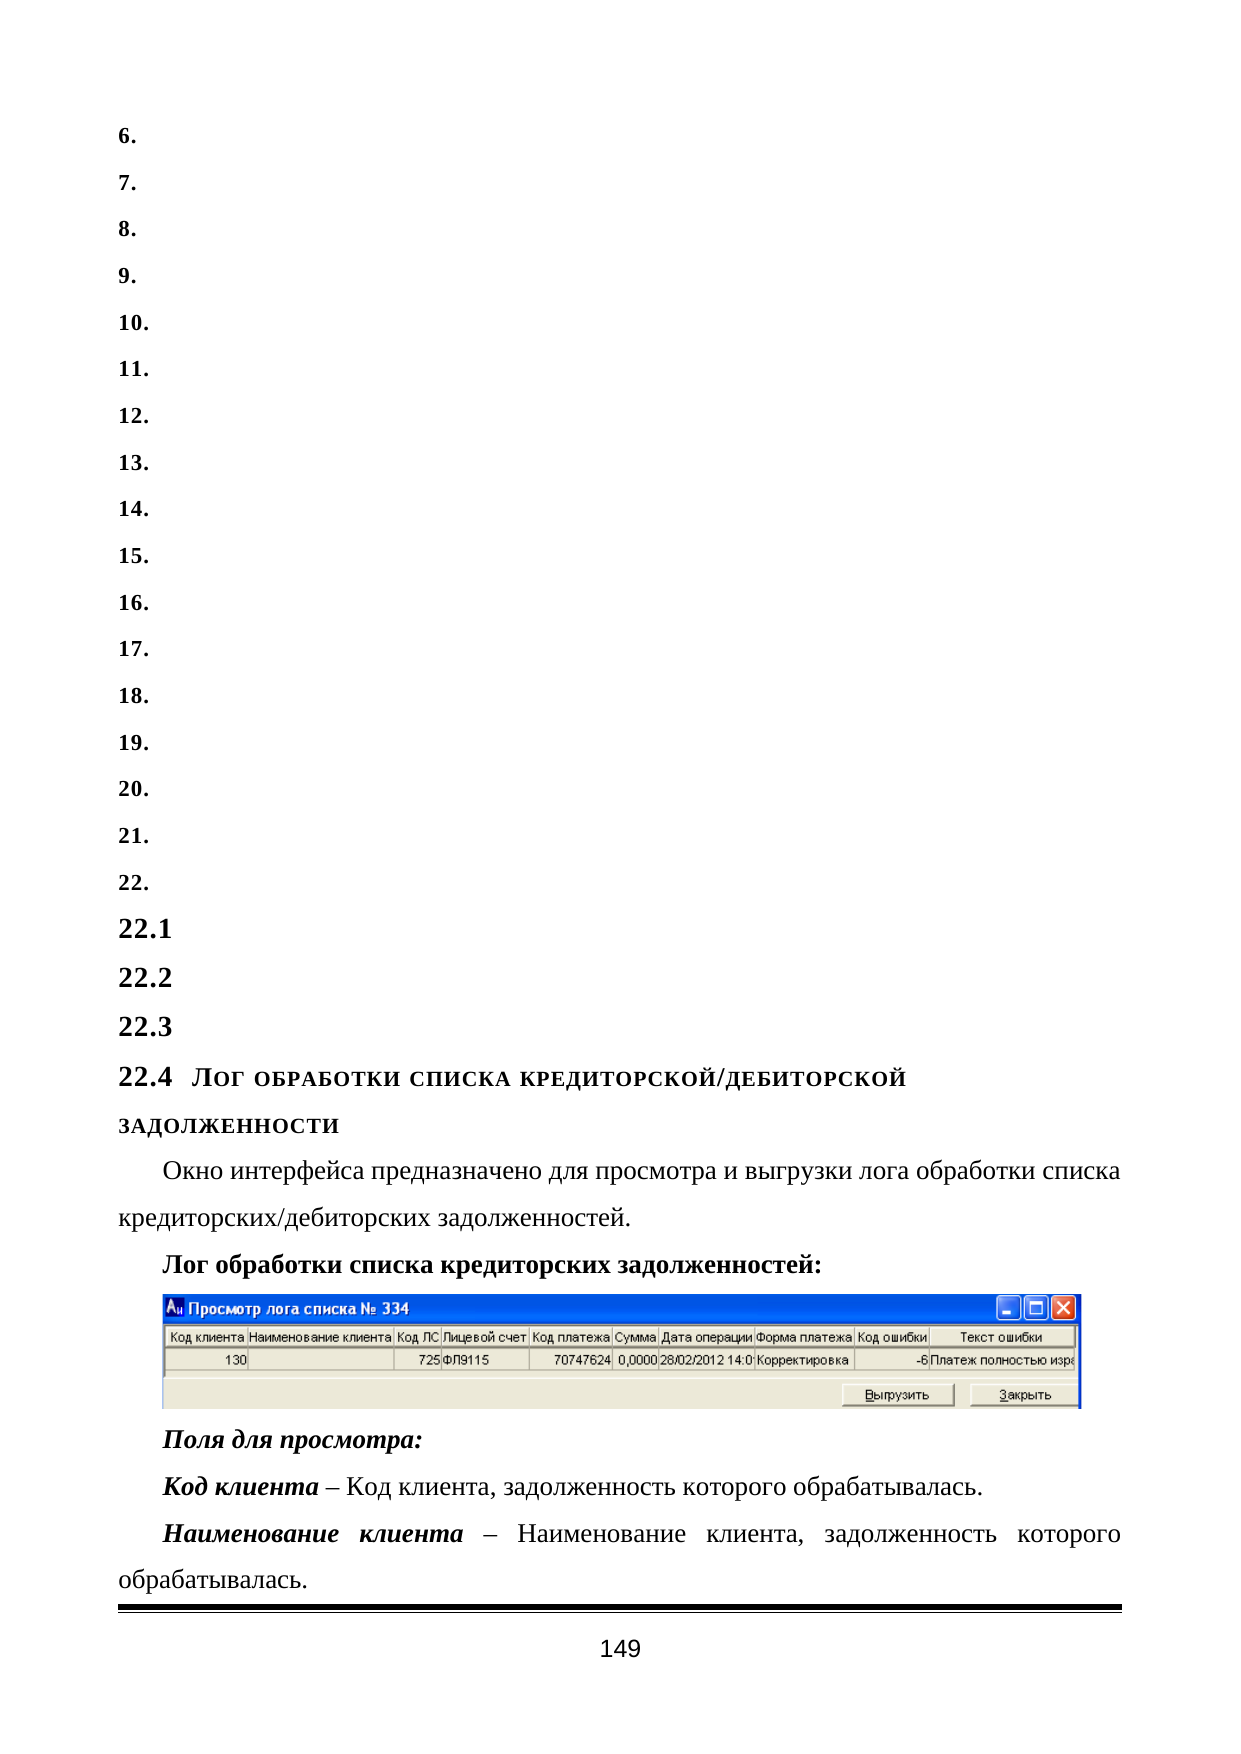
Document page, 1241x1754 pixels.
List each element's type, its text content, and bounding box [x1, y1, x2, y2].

text Поля для просмотра: [118, 1423, 1122, 1454]
text Лог обработки списка кредиторских задолженностей: [118, 1248, 1122, 1279]
text Код клиента – Код клиента, задолженность которого обрабатывалась. [118, 1470, 1122, 1501]
picture [162, 1294, 1082, 1409]
text Наименование клиента – Наименование клиента, задолженность которого обрабатывалась. [118, 1517, 1122, 1594]
text Окно интерфейса предназначено для просмотра и выгрузки лога обработки списка кредиторских/дебиторских задолженностей. [118, 1154, 1122, 1232]
subtitle Лог обработки списка кредиторской/дебиторской задолженности [118, 1059, 1122, 1139]
